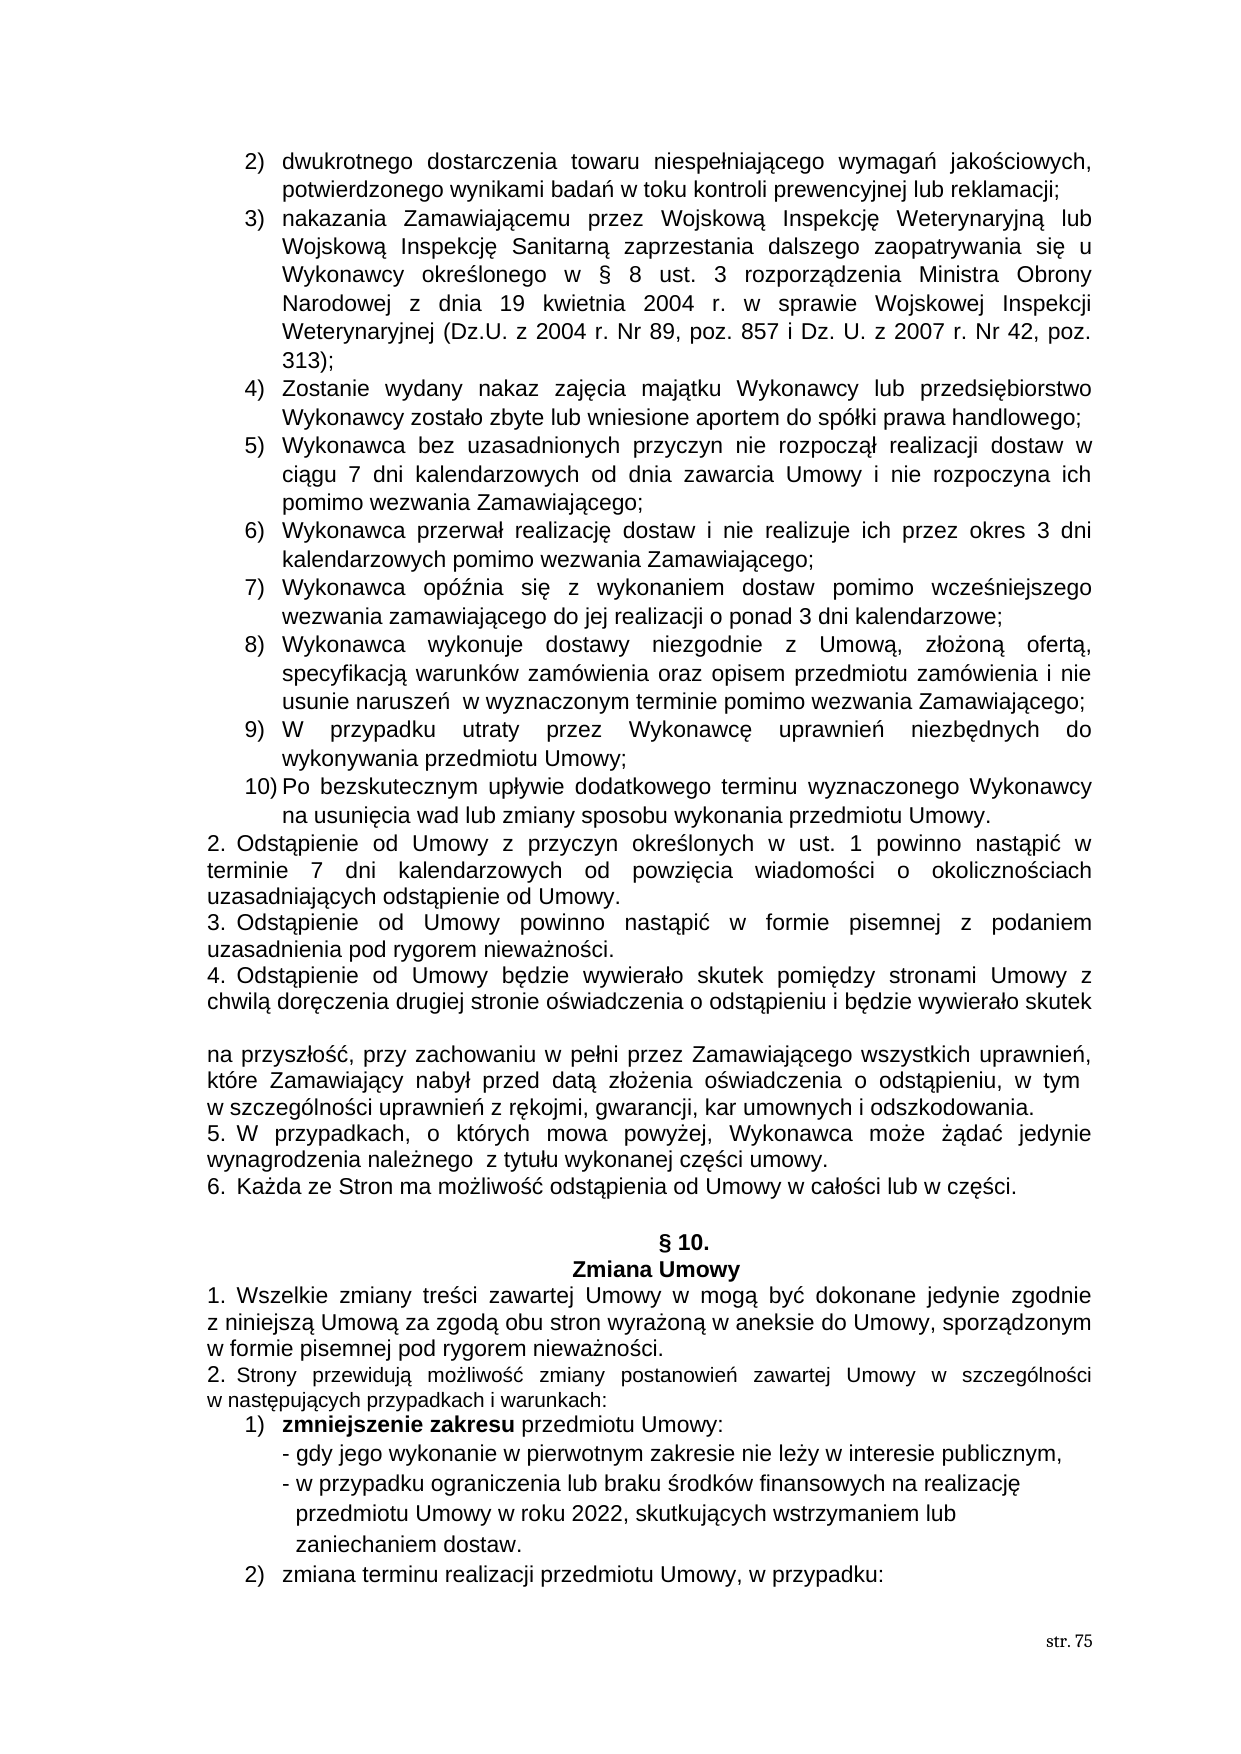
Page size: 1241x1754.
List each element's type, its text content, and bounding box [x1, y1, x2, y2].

list Wykonawca wykonuje dostawy niezgodnie z Umową, złożoną ofertą, specyfikacją warunków zamówienia oraz opisem przedmiotu zamówienia i nie usunie naruszeń w wyznaczonym terminie pomimo wezwania Zamawiającego; [244, 631, 1092, 714]
list Zostanie wydany nakaz zajęcia majątku Wykonawcy lub przedsiębiorstwo Wykonawcy zostało zbyte lub wniesione aportem do spółki prawa handlowego; [244, 375, 1092, 430]
text - w przypadku ograniczenia lub braku środków finansowych na realizację przedmiotu Umowy w roku 2022, skutkujących wstrzymaniem lub zaniechaniem dostaw. [282, 1470, 1092, 1557]
list zmniejszenie zakresu przedmiotu Umowy: [244, 1411, 1092, 1438]
list Wykonawca przerwał realizację dostaw i nie realizuje ich przez okres 3 dni kalendarzowych pomimo wezwania Zamawiającego; [244, 517, 1092, 572]
list Każda ze Stron ma możliwość odstąpienia od Umowy w całości lub w części. [207, 1173, 1092, 1199]
list Odstąpienie od Umowy powinno nastąpić w formie pisemnej z podaniem uzasadnienia pod rygorem nieważności. [207, 909, 1092, 962]
list Po bezskutecznym upływie dodatkowego terminu wyznaczonego Wykonawcy na usunięcia wad lub zmiany sposobu wykonania przedmiotu Umowy. [244, 773, 1092, 828]
list W przypadku utraty przez Wykonawcę uprawnień niezbędnych do wykonywania przedmiotu Umowy; [244, 716, 1092, 771]
list Odstąpienie od Umowy z przyczyn określonych w ust. 1 powinno nastąpić w terminie 7 dni kalendarzowych od powzięcia wiadomości o okolicznościach uzasadniających odstąpienie od Umowy. [207, 830, 1092, 909]
text Zmiana Umowy [207, 1256, 1092, 1282]
list Odstąpienie od Umowy będzie wywierało skutek pomiędzy stronami Umowy z chwilą doręczenia drugiej stronie oświadczenia o odstąpieniu i będzie wywierało skutek na przyszłość, przy zachowaniu w pełni przez Zamawiającego wszystkich uprawnień, które Zamawiający nabył przed datą złożenia oświadczenia o odstąpieniu, w tym w szczególności uprawnień z rękojmi, gwarancji, kar umownych i odszkodowania. [207, 962, 1092, 1120]
list dwukrotnego dostarczenia towaru niespełniającego wymagań jakościowych, potwierdzonego wynikami badań w toku kontroli prewencyjnej lub reklamacji; [244, 148, 1092, 202]
list Wykonawca opóźnia się z wykonaniem dostaw pomimo wcześniejszego wezwania zamawiającego do jej realizacji o ponad 3 dni kalendarzowe; [244, 574, 1092, 629]
list zmiana terminu realizacji przedmiotu Umowy, w przypadku: [244, 1561, 1092, 1587]
list Wykonawca bez uzasadnionych przyczyn nie rozpoczął realizacji dostaw w ciągu 7 dni kalendarzowych od dnia zawarcia Umowy i nie rozpoczyna ich pomimo wezwania Zamawiającego; [244, 432, 1092, 515]
list Strony przewidują możliwość zmiany postanowień zawartej Umowy w szczególności w następujących przypadkach i warunkach: [207, 1361, 1092, 1411]
text § 10. [207, 1229, 1092, 1256]
list W przypadkach, o których mowa powyżej, Wykonawca może żądać jedynie wynagrodzenia należnego z tytułu wykonanej części umowy. [207, 1120, 1092, 1173]
list nakazania Zamawiającemu przez Wojskową Inspekcję Weterynaryjną lub Wojskową Inspekcję Sanitarną zaprzestania dalszego zaopatrywania się u Wykonawcy określonego w § 8 ust. 3 rozporządzenia Ministra Obrony Narodowej z dnia 19 kwietnia 2004 r. w sprawie Wojskowej Inspekcji Weterynaryjnej (Dz.U. z 2004 r. Nr 89, poz. 857 i Dz. U. z 2007 r. Nr 42, poz. 313); [244, 204, 1092, 373]
text - gdy jego wykonanie w pierwotnym zakresie nie leży w interesie publicznym, [282, 1440, 1092, 1466]
list Wszelkie zmiany treści zawartej Umowy w mogą być dokonane jedynie zgodnie z niniejszą Umową za zgodą obu stron wyrażoną w aneksie do Umowy, sporządzonym w formie pisemnej pod rygorem nieważności. [207, 1282, 1092, 1361]
